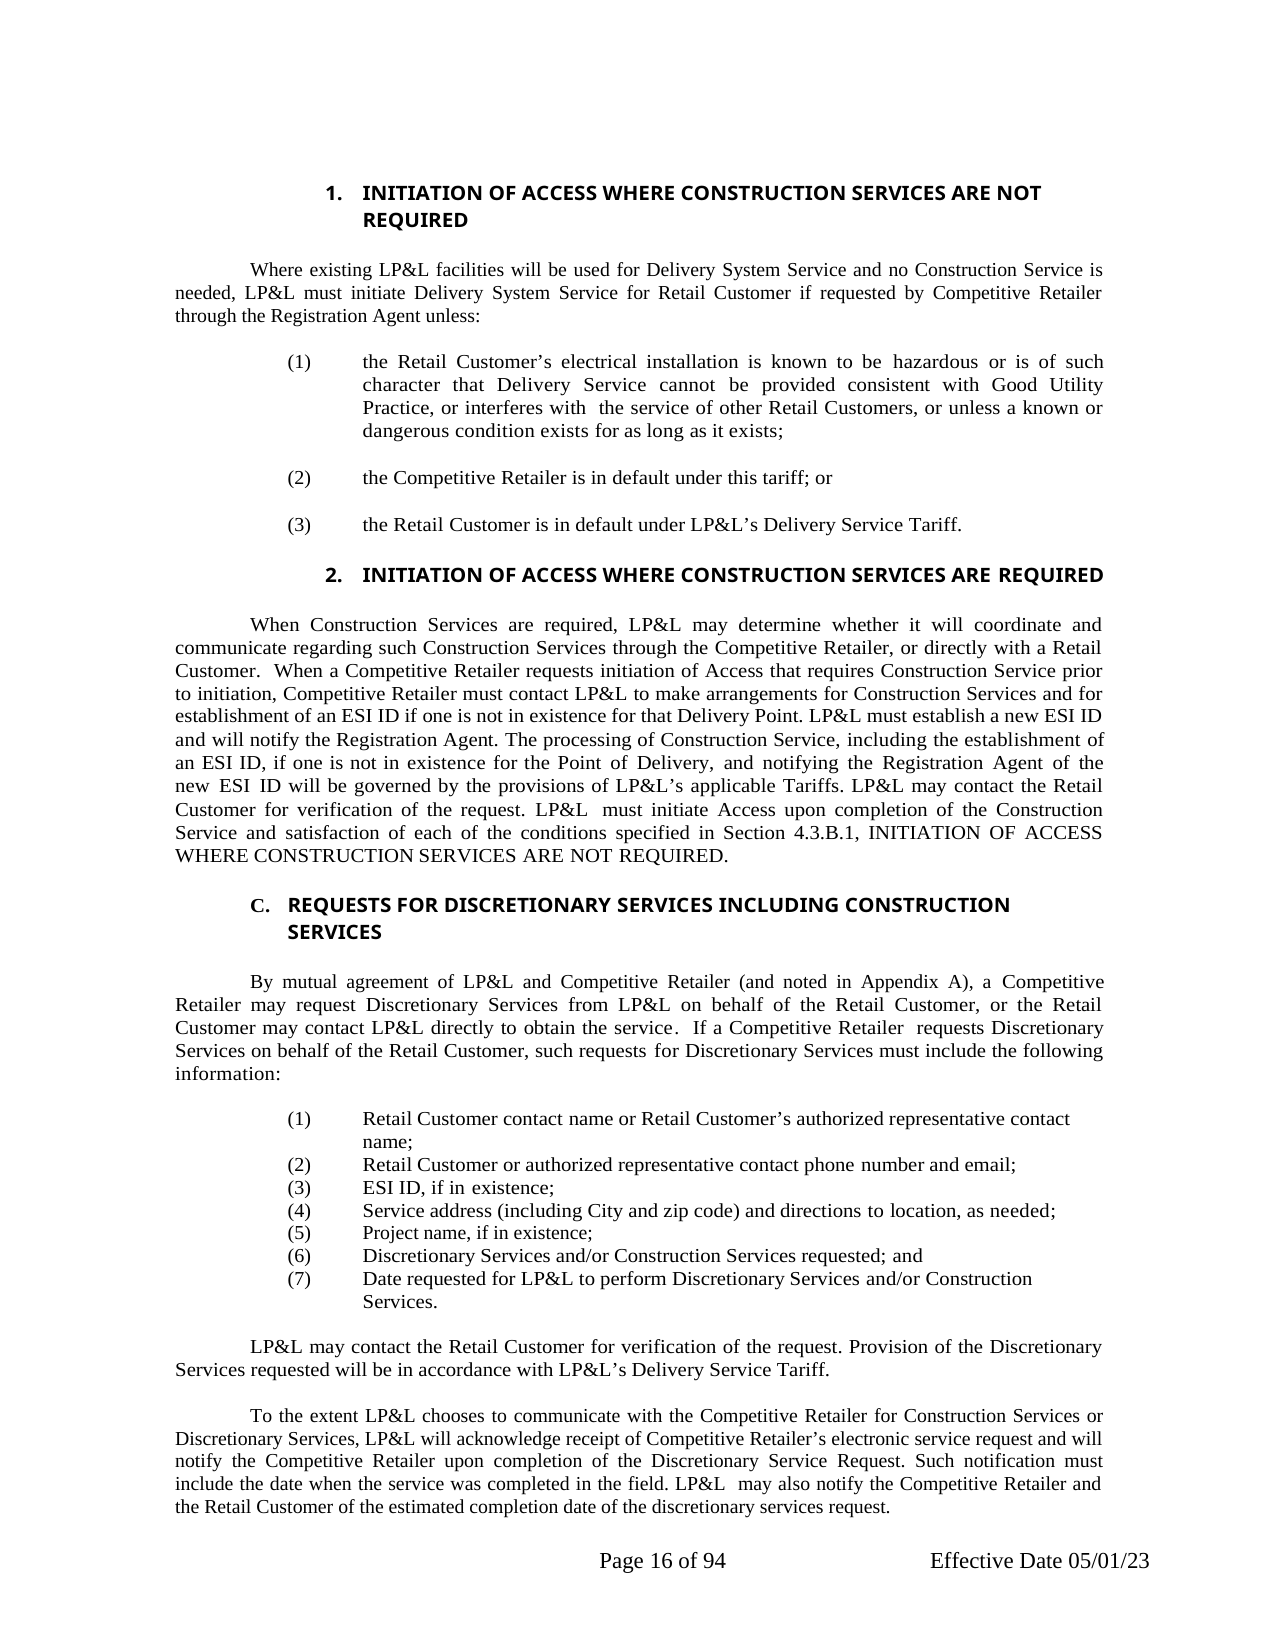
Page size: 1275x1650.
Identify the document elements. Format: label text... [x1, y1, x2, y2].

text By mutual agreement of LP&L and Competitive Retailer (and noted in Appendix A), a Competitive Retailer may request Discretionary Services from LP&L on behalf of the Retail Customer, or the Retail Customer may contact LP&L directly to obtain the service. If a Competitive Retailer requests Discretionary Services on behalf of the Retail Customer, such requests for Discretionary Services must include the following information: [175, 970, 1104, 1084]
subtitle C. REQUESTS FOR DISCRETIONARY SERVICES INCLUDING CONSTRUCTION SERVICES [250, 891, 1104, 945]
text (6) Discretionary Services and/or Construction Services requested; and [287, 1244, 1104, 1267]
text (2) the Competitive Retailer is in default under this tariff; or [287, 466, 1104, 489]
text (4) Service address (including City and zip code) and directions to location, as needed; [287, 1198, 1104, 1221]
text (1) Retail Customer contact name or Retail Customer’s authorized representative contact name; [287, 1107, 1104, 1153]
text To the extent LP&L chooses to communicate with the Competitive Retailer for Construction Services or Discretionary Services, LP&L will acknowledge receipt of Competitive Retailer’s electronic service request and will notify the Competitive Retailer upon completion of the Discretionary Service Request. Such notification must include the date when the service was completed in the field. LP&L may also notify the Competitive Retailer and the Retail Customer of the estimated completion date of the discretionary services request. [175, 1404, 1104, 1518]
subtitle 1. INITIATION OF ACCESS WHERE CONSTRUCTION SERVICES ARE NOT REQUIRED [325, 179, 1104, 233]
text (2) Retail Customer or authorized representative contact phone number and email; [287, 1153, 1104, 1176]
text LP&L may contact the Retail Customer for verification of the request. Provision of the Discretionary Services requested will be in accordance with LP&L’s Delivery Service Tariff. [175, 1335, 1104, 1381]
text When Construction Services are required, LP&L may determine whether it will coordinate and communicate regarding such Construction Services through the Competitive Retailer, or directly with a Retail Customer. When a Competitive Retailer requests initiation of Access that requires Construction Service prior to initiation, Competitive Retailer must contact LP&L to make arrangements for Construction Services and for establishment of an ESI ID if one is not in existence for that Delivery Point. LP&L must establish a new ESI ID and will notify the Registration Agent. The processing of Construction Service, including the establishment of an ESI ID, if one is not in existence for the Point of Delivery, and notifying the Registration Agent of the new ESI ID will be governed by the provisions of LP&L’s applicable Tariffs. LP&L may contact the Retail Customer for verification of the request. LP&L must initiate Access upon completion of the Construction Service and satisfaction of each of the conditions specified in Section 4.3.B.1, INITIATION OF ACCESS WHERE CONSTRUCTION SERVICES ARE NOT REQUIRED. [175, 613, 1104, 866]
text (3) ESI ID, if in existence; [287, 1176, 1104, 1198]
text (5) Project name, if in existence; [287, 1221, 1104, 1244]
subtitle 2. INITIATION OF ACCESS WHERE CONSTRUCTION SERVICES ARE REQUIRED [325, 561, 1104, 588]
text (1) the Retail Customer’s electrical installation is known to be hazardous or is of such character that Delivery Service cannot be provided consistent with Good Utility Practice, or interferes with the service of other Retail Customers, or unless a known or dangerous condition exists for as long as it exists; [287, 350, 1104, 441]
text (3) the Retail Customer is in default under LP&L’s Delivery Service Tariff. [287, 513, 1104, 536]
text (7) Date requested for LP&L to perform Discretionary Services and/or Construction Services. [287, 1267, 1104, 1313]
text Where existing LP&L facilities will be used for Delivery System Service and no Construction Service is needed, LP&L must initiate Delivery System Service for Retail Customer if requested by Competitive Retailer through the Registration Agent unless: [175, 258, 1104, 327]
